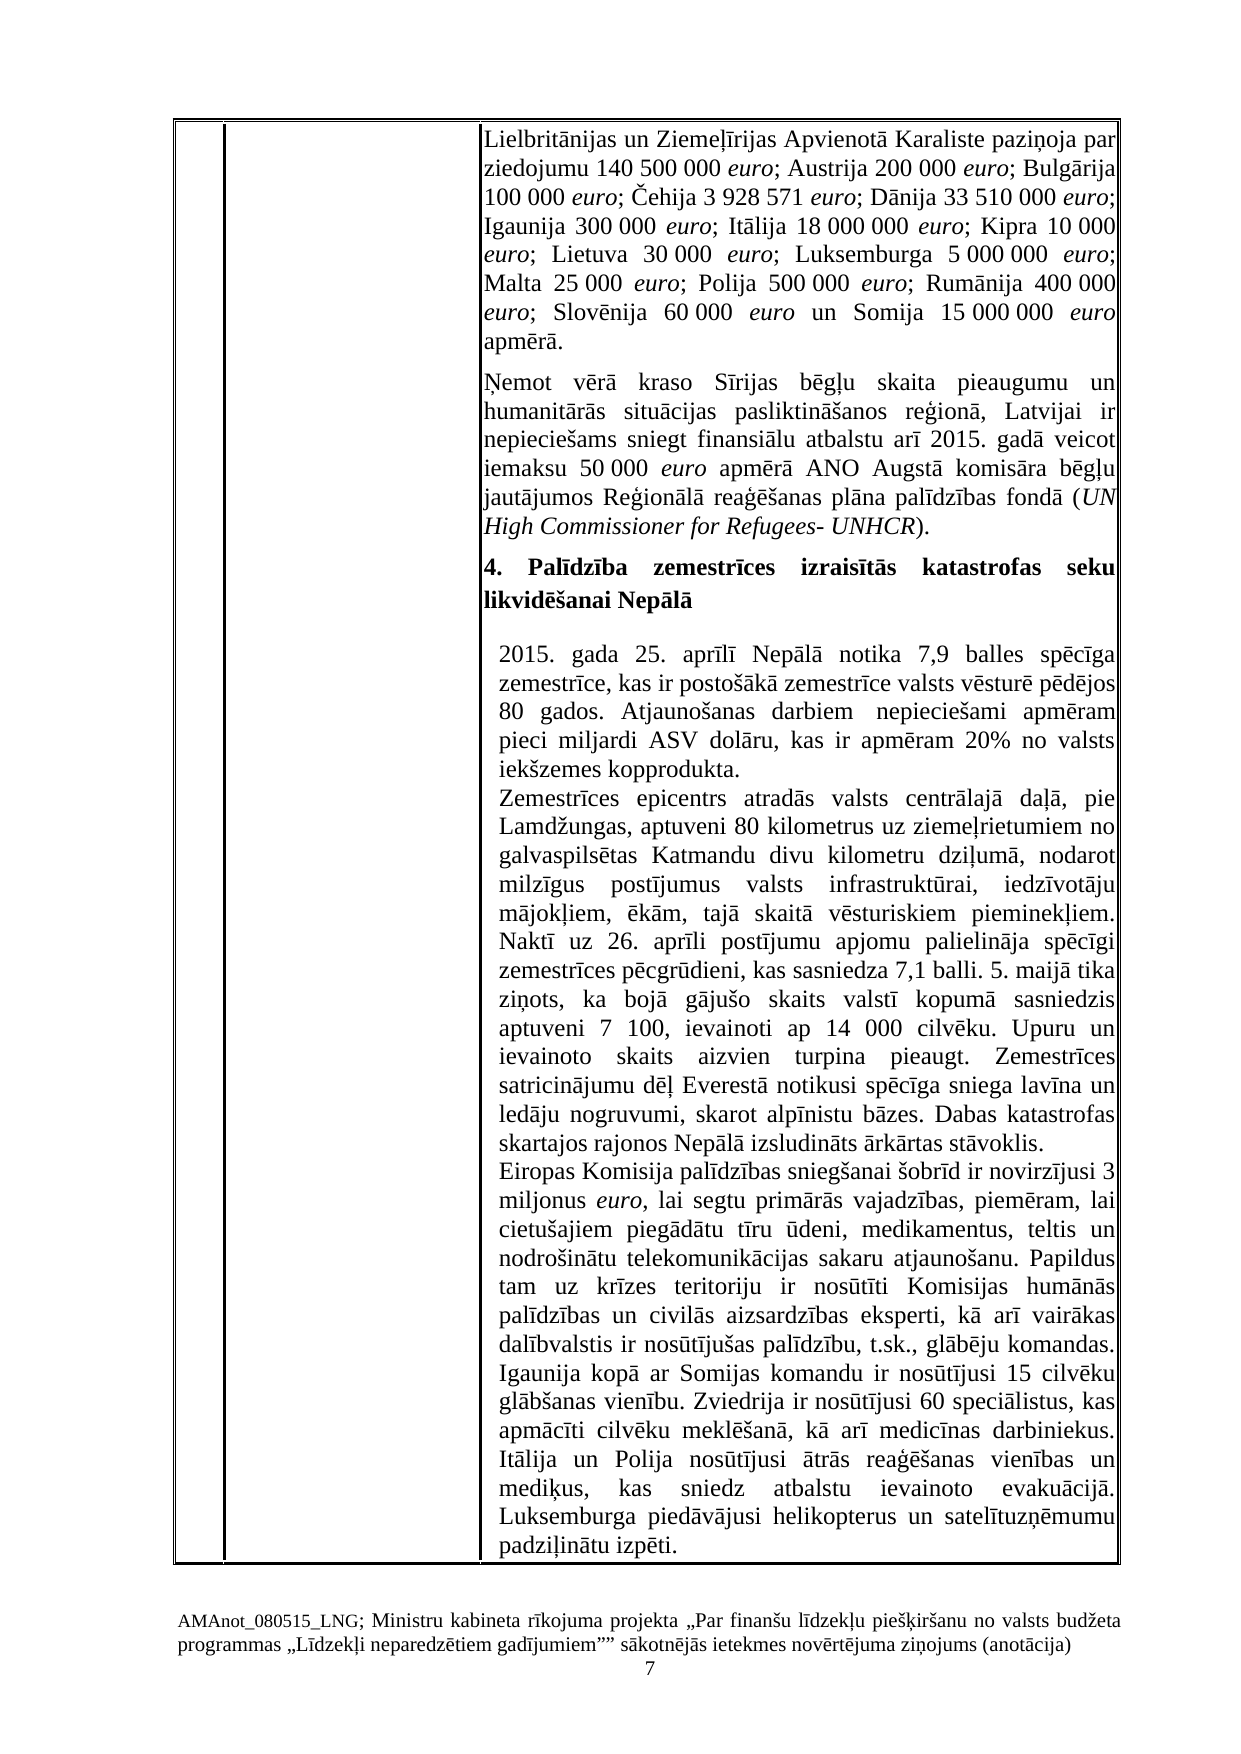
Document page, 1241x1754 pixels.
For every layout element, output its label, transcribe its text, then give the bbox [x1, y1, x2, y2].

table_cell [224, 122, 480, 1562]
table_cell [480, 122, 1117, 1562]
table_cell 2. [176, 120, 224, 1562]
